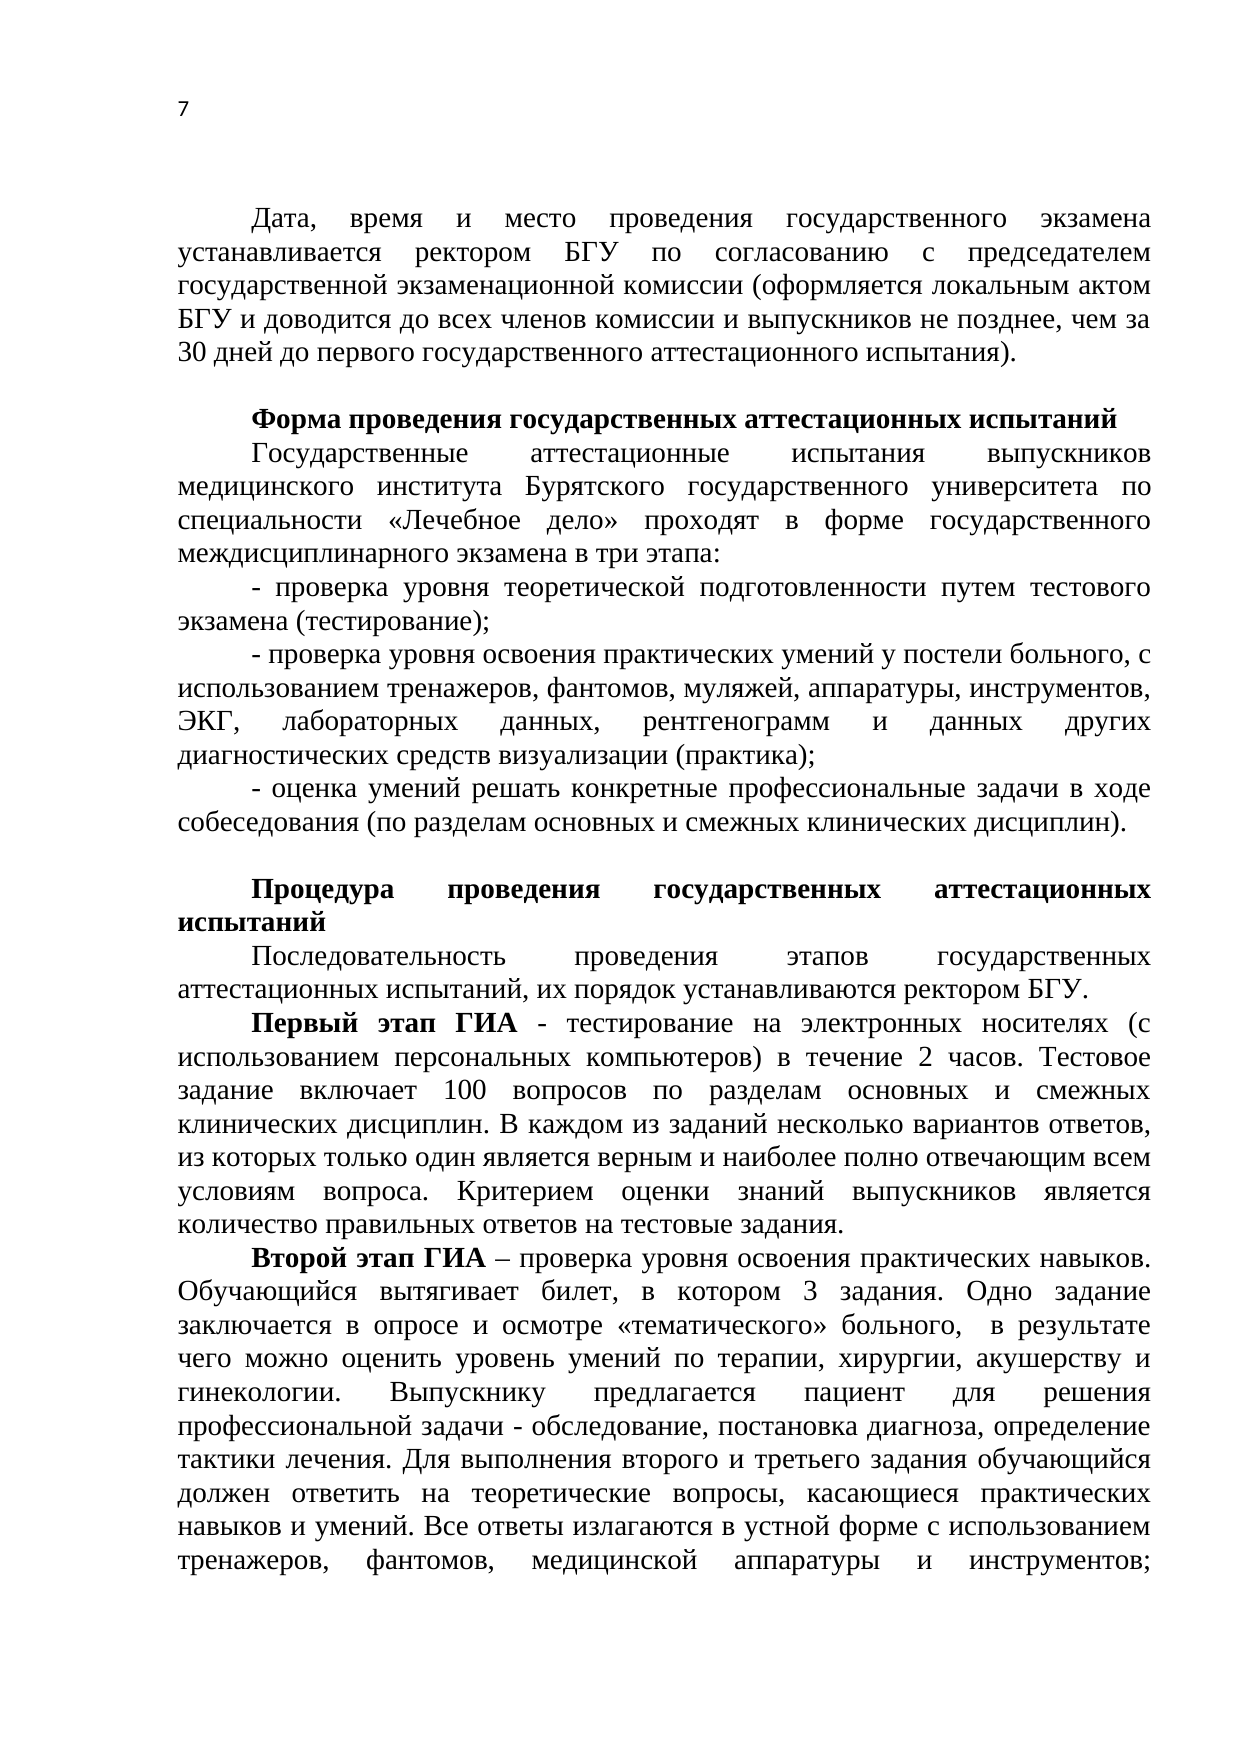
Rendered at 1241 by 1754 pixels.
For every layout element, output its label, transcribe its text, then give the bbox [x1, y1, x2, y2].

text - проверка уровня теоретической подготовленности путем тестового экзамена (тестирование); [177, 569, 1152, 636]
text Последовательность проведения этапов государственных аттестационных испытаний, их порядок устанавливаются ректором БГУ. [177, 938, 1152, 1005]
text - проверка уровня освоения практических умений у постели больного, с использованием тренажеров, фантомов, муляжей, аппаратуры, инструментов, ЭКГ, лабораторных данных, рентгенограмм и данных других диагностических средств визуализации (практика); [177, 636, 1152, 770]
text Дата, время и место проведения государственного экзамена устанавливается ректором БГУ по согласованию с председателем государственной экзаменационной комиссии (оформляется локальным актом БГУ и доводится до всех членов комиссии и выпускников не позднее, чем за 30 дней до первого государственного аттестационного испытания). [177, 200, 1152, 368]
text Государственные аттестационные испытания выпускников медицинского института Бурятского государственного университета по специальности «Лечебное дело» проходят в форме государственного междисциплинарного экзамена в три этапа: [177, 435, 1152, 569]
text - оценка умений решать конкретные профессиональные задачи в ходе собеседования (по разделам основных и смежных клинических дисциплин). [177, 770, 1152, 837]
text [177, 1240, 1152, 1575]
text Первый этап ГИА - тестирование на электронных носителях (с использованием персональных компьютеров) в течение 2 часов. Тестовое задание включает 100 вопросов по разделам основных и смежных клинических дисциплин. В каждом из заданий несколько вариантов ответов, из которых только один является верным и наиболее полно отвечающим всем условиям вопроса. Критерием оценки знаний выпускников является количество правильных ответов на тестовые задания. [177, 1005, 1152, 1240]
text Форма проведения государственных аттестационных испытаний [177, 401, 1152, 435]
text Процедура проведения государственных аттестационных испытаний [177, 871, 1152, 938]
